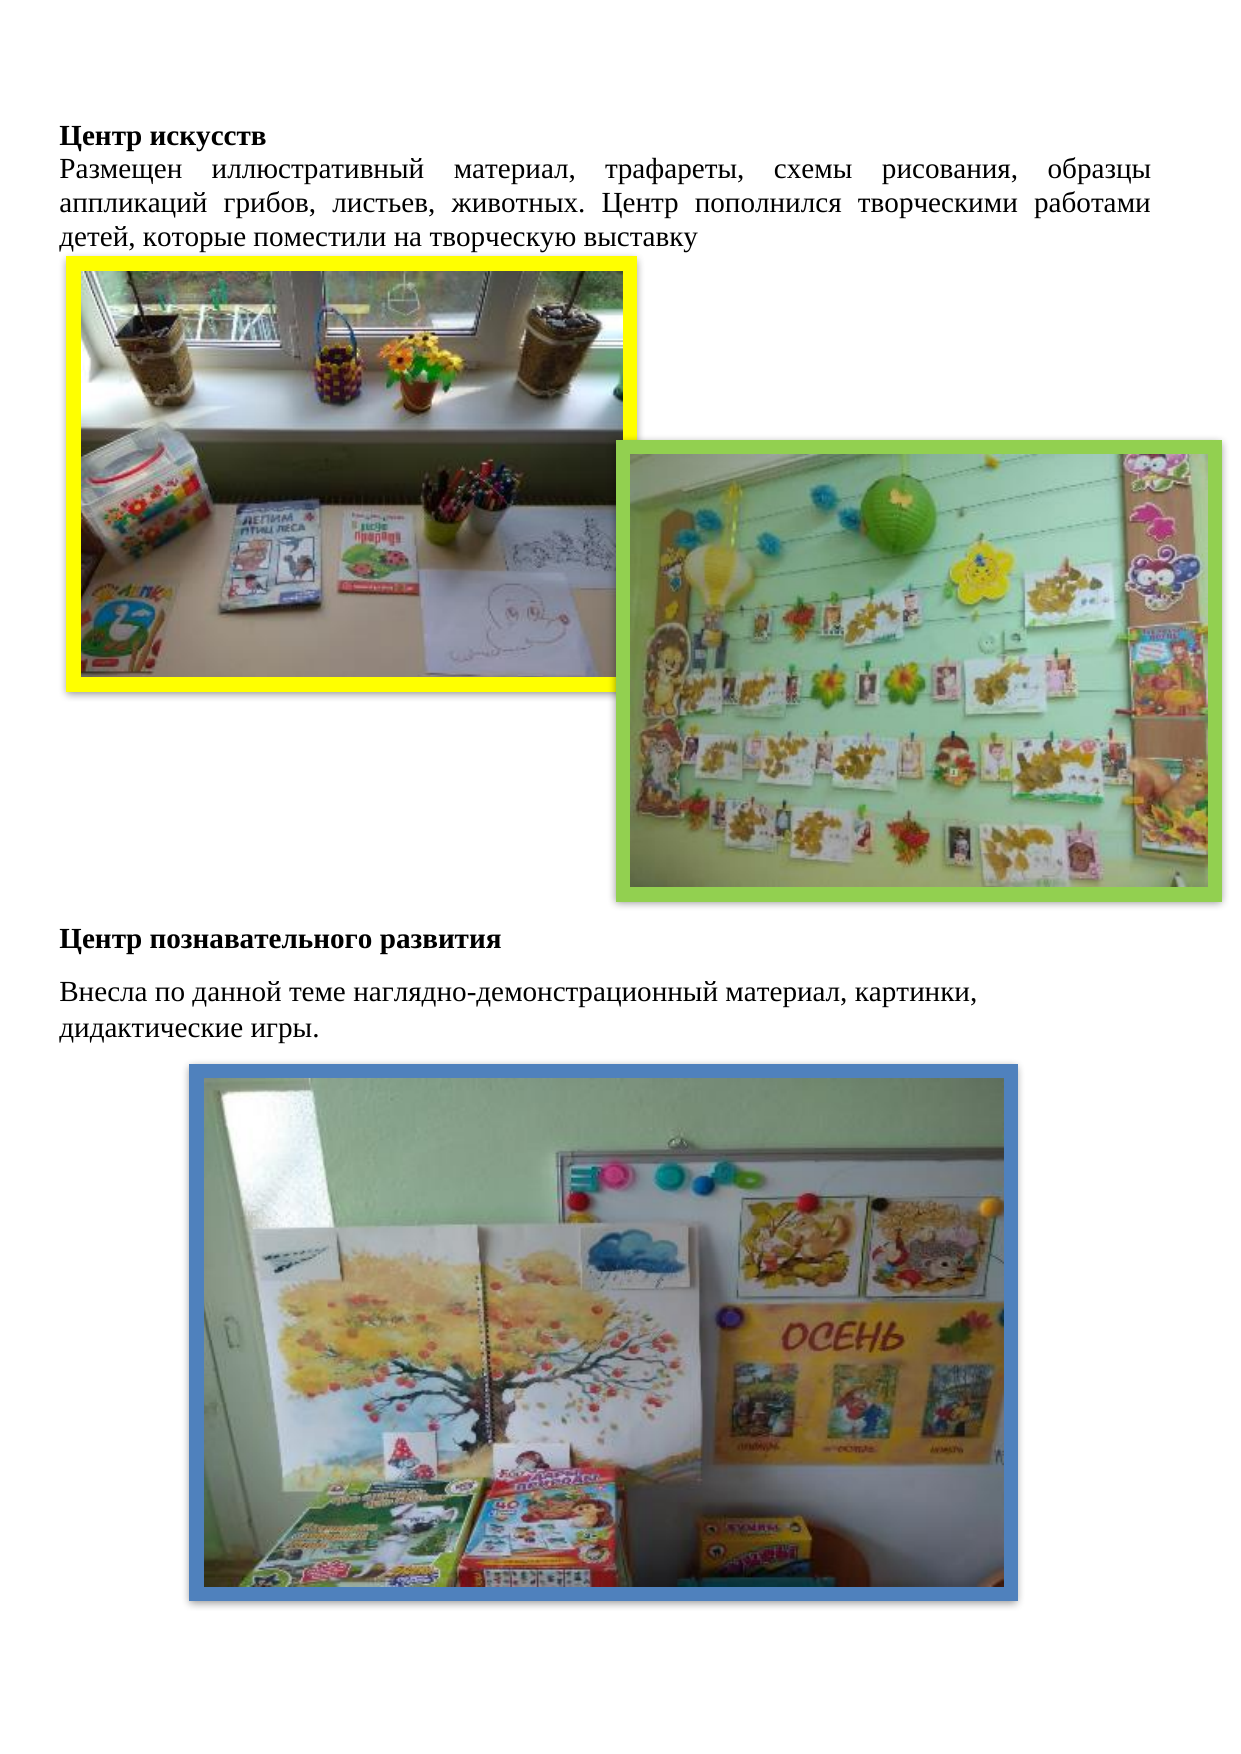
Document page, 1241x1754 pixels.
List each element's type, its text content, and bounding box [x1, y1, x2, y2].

picture [204, 1078, 1004, 1587]
picture [81, 271, 623, 677]
text Размещен иллюстративный материал, трафареты, схемы рисования, образцы аппликаций грибов, листьев, животных. Центр пополнился творческими работами детей, которые поместили на творческую выставку [59, 152, 1152, 252]
text Центр искусств [59, 118, 1152, 152]
text Внесла по данной теме наглядно-демонстрационный материал, картинки, дидактические игры. [59, 974, 1152, 1043]
picture [630, 454, 1208, 887]
text Центр познавательного развития [59, 921, 1152, 954]
